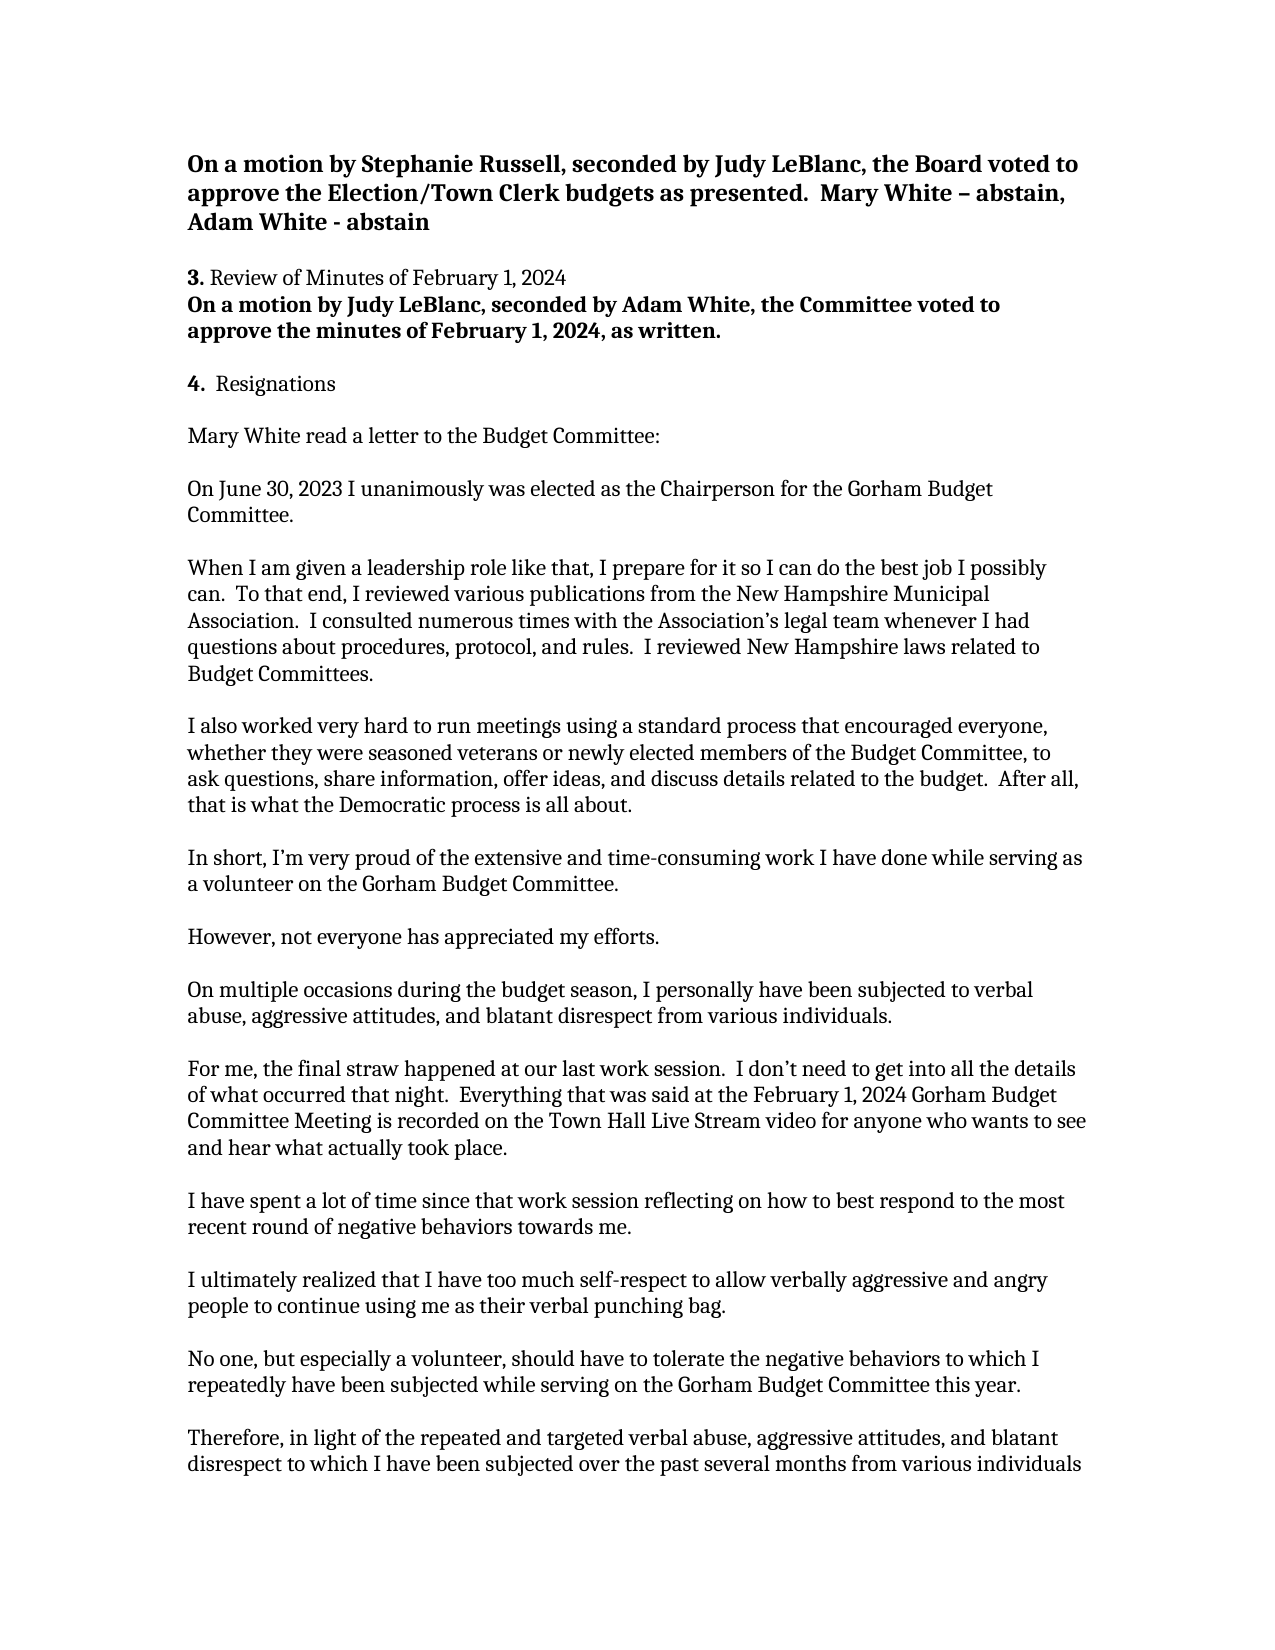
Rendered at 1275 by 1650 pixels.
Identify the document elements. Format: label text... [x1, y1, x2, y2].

text 3. Review of Minutes of February 1, 2024 [187, 265, 1087, 291]
text When I am given a leadership role like that, I prepare for it so I can do the best job I possibly can. To that end, I reviewed various publications from the New Hampshire Municipal Association. I consulted numerous times with the Association’s legal team whenever I had questions about procedures, protocol, and rules. I reviewed New Hampshire laws related to Budget Committees. [187, 555, 1087, 687]
text No one, but especially a volunteer, should have to tolerate the negative behaviors to which I repeatedly have been subjected while serving on the Gorham Budget Committee this year. [187, 1346, 1087, 1398]
text I ultimately realized that I have too much self-respect to allow verbally aggressive and angry people to continue using me as their verbal punching bag. [187, 1266, 1087, 1319]
text On a motion by Stephanie Russell, seconded by Judy LeBlanc, the Board voted to approve the Election/Town Clerk budgets as presented. Mary White – abstain, Adam White - abstain [187, 150, 1087, 236]
text For me, the final straw happened at our last work session. I don’t need to get into all the details of what occurred that night. Everything that was said at the February 1, 2024 Gorham Budget Committee Meeting is recorded on the Town Hall Live Stream video for anyone who wants to see and hear what actually took place. [187, 1056, 1087, 1161]
text Mary White read a letter to the Budget Committee: [187, 423, 1087, 449]
text 4. Resignations [187, 370, 1087, 397]
text However, not everyone has appreciated my efforts. [187, 924, 1087, 950]
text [187, 1424, 1087, 1477]
text I also worked very hard to run meetings using a standard process that encouraged everyone, whether they were seasoned veterans or newly elected members of the Budget Committee, to ask questions, share information, offer ideas, and discuss details related to the budget. After all, that is what the Democratic process is all about. [187, 713, 1087, 818]
text On a motion by Judy LeBlanc, seconded by Adam White, the Committee voted to approve the minutes of February 1, 2024, as written. [187, 291, 1087, 344]
text On June 30, 2023 I unanimously was elected as the Chairperson for the Gorham Budget Committee. [187, 476, 1087, 528]
text I have spent a lot of time since that work session reflecting on how to best respond to the most recent round of negative behaviors towards me. [187, 1187, 1087, 1240]
text On multiple occasions during the budget season, I personally have been subjected to verbal abuse, aggressive attitudes, and blatant disrespect from various individuals. [187, 977, 1087, 1029]
text In short, I’m very proud of the extensive and time-consuming work I have done while serving as a volunteer on the Gorham Budget Committee. [187, 845, 1087, 897]
